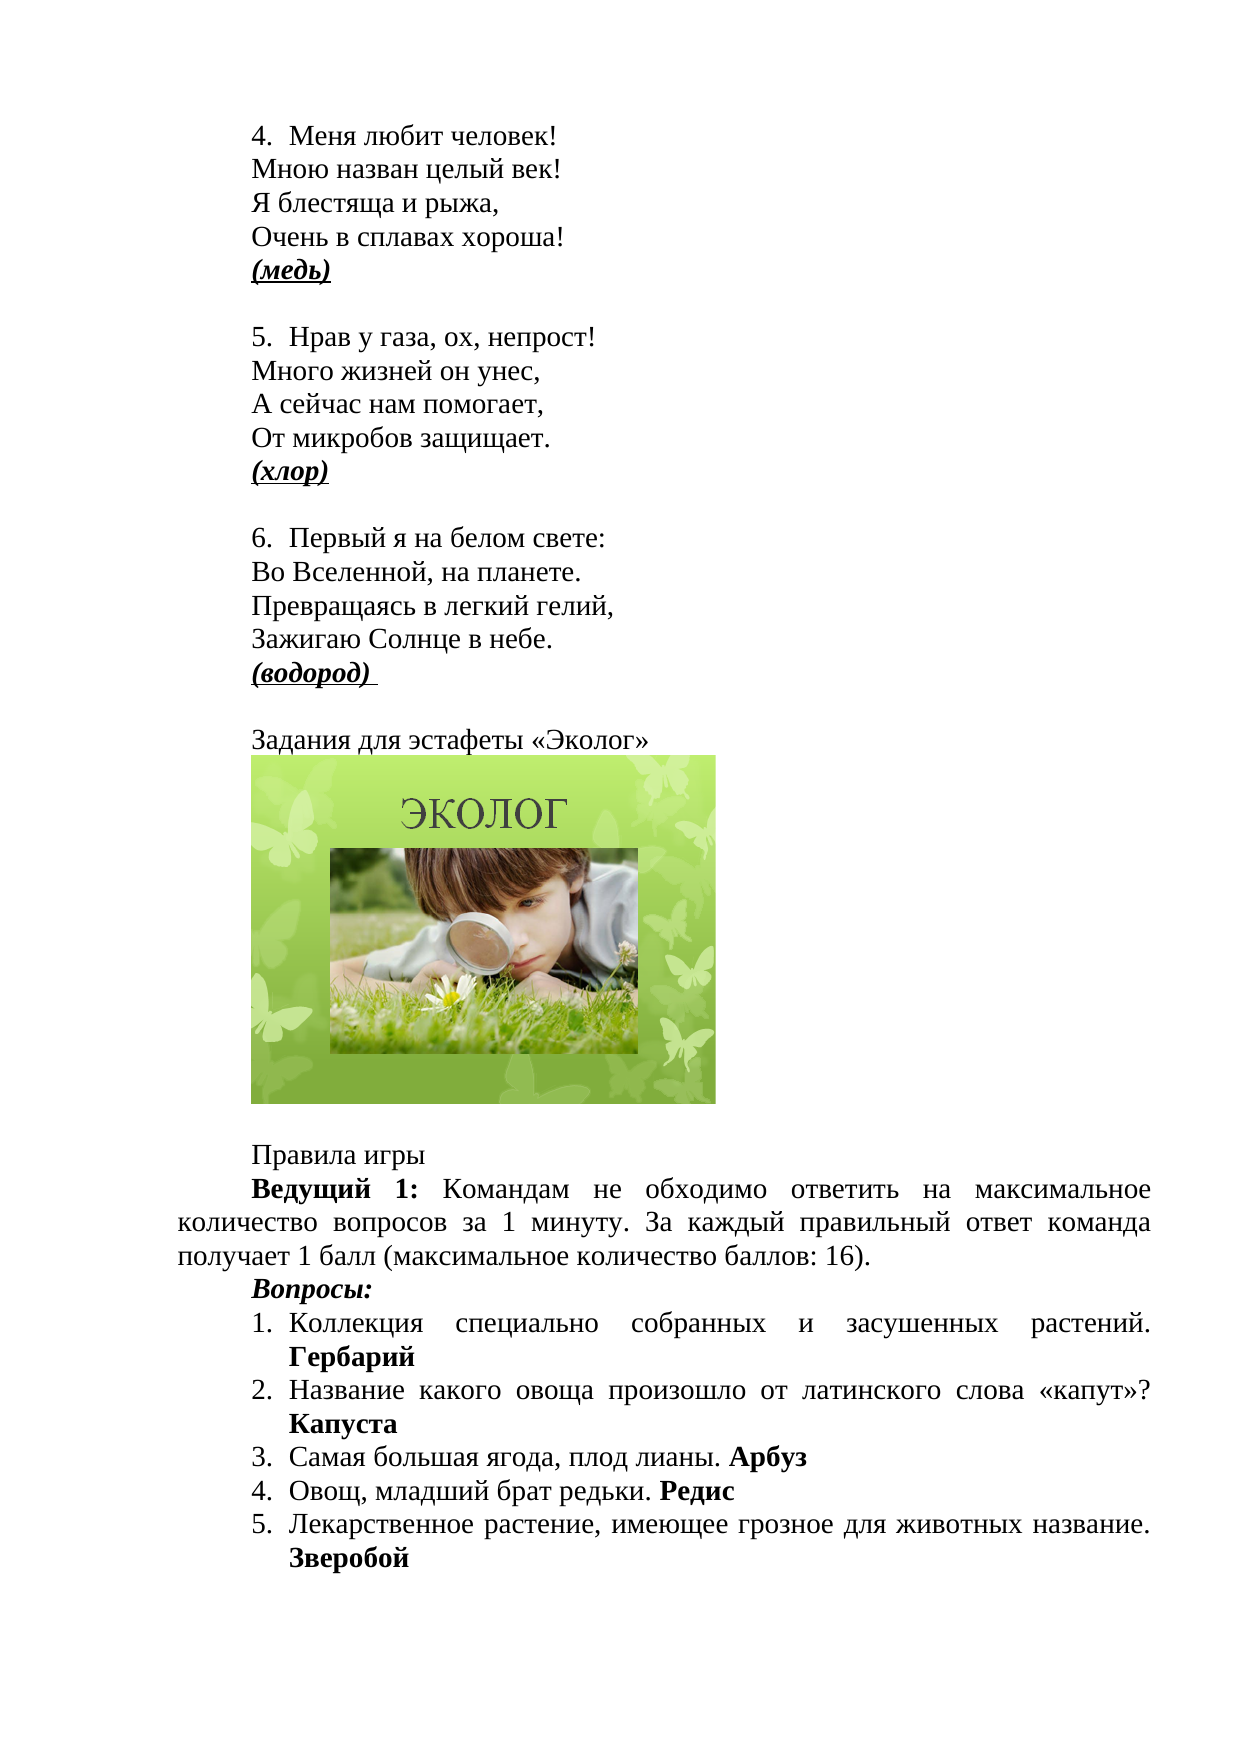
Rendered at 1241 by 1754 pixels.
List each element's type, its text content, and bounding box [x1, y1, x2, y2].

list Самая большая ягода, плод лианы. Арбуз [251, 1439, 1152, 1473]
text Много жизней он унес, [177, 353, 1152, 386]
list Меня любит человек! [251, 118, 1152, 152]
text Задания для эстафеты «Эколог» [177, 722, 1152, 755]
text От микробов защищает. [177, 420, 1152, 453]
text Правила игры [177, 1137, 1152, 1171]
text Очень в сплавах хороша! [177, 219, 1152, 252]
picture [251, 755, 716, 1104]
list Нрав у газа, ох, непрост! [251, 319, 1152, 353]
list Коллекция специально собранных и засушенных растений. Гербарий [251, 1305, 1152, 1372]
text Превращаясь в легкий гелий, [177, 588, 1152, 621]
text Мною назван целый век! [177, 152, 1152, 185]
text Во Вселенной, на планете. [177, 554, 1152, 588]
list Первый я на белом свете: [251, 521, 1152, 554]
list Лекарственное растение, имеющее грозное для животных название. Зверобой [251, 1506, 1152, 1573]
text Зажигаю Солнце в небе. [177, 621, 1152, 655]
text Я блестяща и рыжа, [177, 185, 1152, 219]
text (медь) [177, 252, 1152, 286]
list Название какого овоща произошло от латинского слова «капут»? Капуста [251, 1372, 1152, 1439]
text Ведущий 1: Командам не обходимо ответить на максимальное количество вопросов за 1 минуту. За каждый правильный ответ команда получает 1 балл (максимальное количество баллов: 16). [177, 1171, 1152, 1272]
text (хлор) [177, 453, 1152, 487]
text (водород) [177, 655, 1152, 688]
text А сейчас нам помогает, [177, 386, 1152, 420]
list Овощ, младший брат редьки. Редис [251, 1473, 1152, 1506]
text Вопросы: [177, 1272, 1152, 1305]
